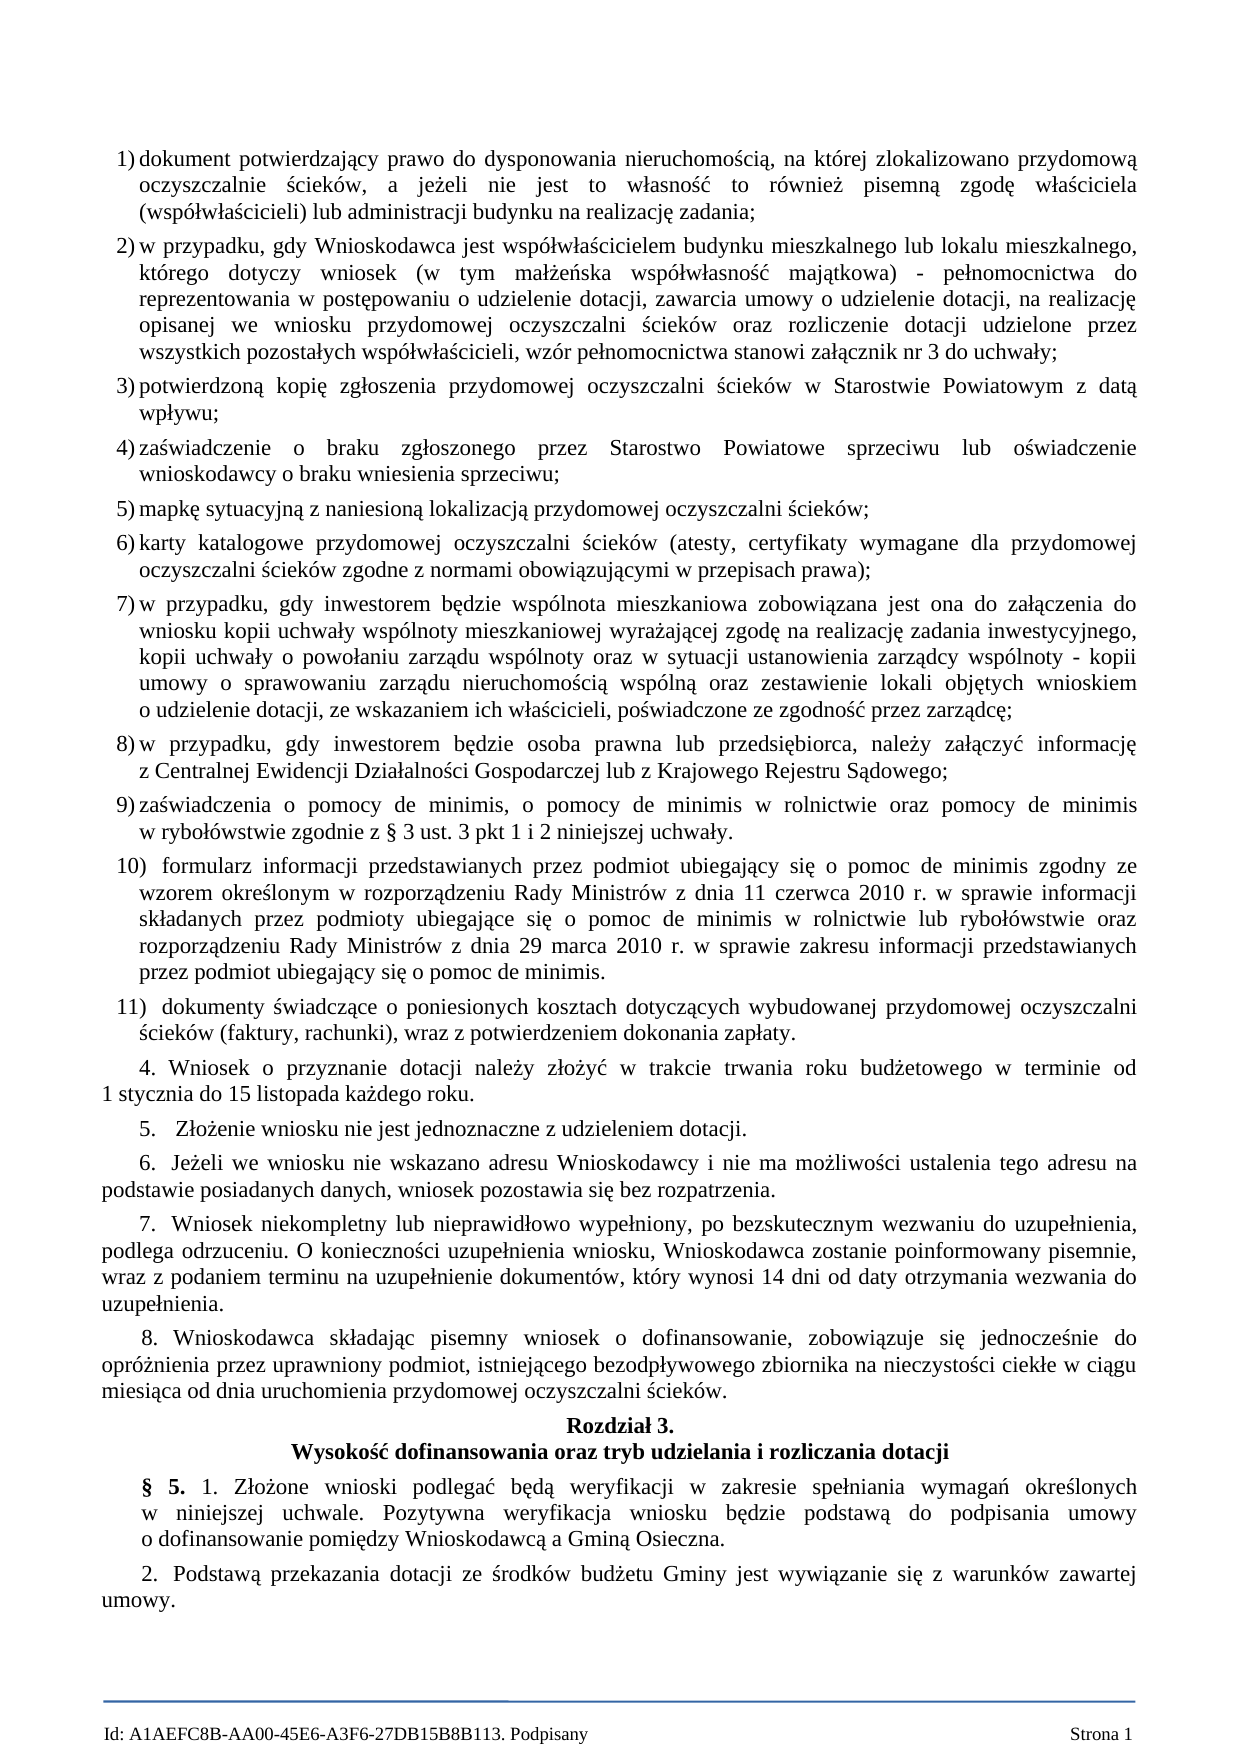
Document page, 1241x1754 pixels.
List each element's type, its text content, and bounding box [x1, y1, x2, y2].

list dokumenty świadczące o poniesionych kosztach dotyczących wybudowanej przydomowej oczyszczalni ścieków (faktury, rachunki), wraz z potwierdzeniem dokonania zapłaty. [116, 993, 1138, 1045]
text § 5. 1. Złożone wnioski podlegać będą weryfikacji w zakresie spełniania wymagań określonych w niniejszej uchwale. Pozytywna weryfikacja wniosku będzie podstawą do podpisania umowy o dofinansowanie pomiędzy Wnioskodawcą a Gminą Osieczna. [141, 1473, 1138, 1552]
list formularz informacji przedstawianych przez podmiot ubiegający się o pomoc de minimis zgodny ze wzorem określonym w rozporządzeniu Rady Ministrów z dnia 11 czerwca 2010 r. w sprawie informacji składanych przez podmioty ubiegające się o pomoc de minimis w rolnictwie lub rybołówstwie oraz rozporządzeniu Rady Ministrów z dnia 29 marca 2010 r. w sprawie zakresu informacji przedstawianych przez podmiot ubiegający się o pomoc de minimis. [116, 853, 1138, 984]
list Wniosek o przyznanie dotacji należy złożyć w trakcie trwania roku budżetowego w terminie od 1 stycznia do 15 listopada każdego roku. [101, 1054, 1138, 1106]
list Podstawą przekazania dotacji ze środków budżetu Gminy jest wywiązanie się z warunków zawartej umowy. [101, 1560, 1138, 1613]
list Wnioskodawca składając pisemny wniosek o dofinansowanie, zobowiązuje się jednocześnie do opróżnienia przez uprawniony podmiot, istniejącego bezodpływowego zbiornika na nieczystości ciekłe w ciągu miesiąca od dnia uruchomienia przydomowej oczyszczalni ścieków. [101, 1324, 1138, 1403]
text Rozdział 3. [101, 1412, 1138, 1438]
list karty katalogowe przydomowej oczyszczalni ścieków (atesty, certyfikaty wymagane dla przydomowej oczyszczalni ścieków zgodne z normami obowiązującymi w przepisach prawa); [116, 529, 1138, 582]
list Złożenie wniosku nie jest jednoznaczne z udzieleniem dotacji. [101, 1115, 1138, 1141]
text Wysokość dofinansowania oraz tryb udzielania i rozliczania dotacji [101, 1438, 1138, 1464]
list potwierdzoną kopię zgłoszenia przydomowej oczyszczalni ścieków w Starostwie Powiatowym z datą wpływu; [116, 373, 1138, 425]
list zaświadczenia o pomocy de minimis, o pomocy de minimis w rolnictwie oraz pomocy de minimis w rybołówstwie zgodnie z § 3 ust. 3 pkt 1 i 2 niniejszej uchwały. [116, 792, 1138, 844]
list w przypadku, gdy inwestorem będzie osoba prawna lub przedsiębiorca, należy załączyć informację z Centralnej Ewidencji Działalności Gospodarczej lub z Krajowego Rejestru Sądowego; [116, 731, 1138, 783]
list dokument potwierdzający prawo do dysponowania nieruchomością, na której zlokalizowano przydomową oczyszczalnie ścieków, a jeżeli nie jest to własność to również pisemną zgodę właściciela (współwłaścicieli) lub administracji budynku na realizację zadania; [116, 145, 1138, 224]
list Wniosek niekompletny lub nieprawidłowo wypełniony, po bezskutecznym wezwaniu do uzupełnienia, podlega odrzuceniu. O konieczności uzupełnienia wniosku, Wnioskodawca zostanie poinformowany pisemnie, wraz z podaniem terminu na uzupełnienie dokumentów, który wynosi 14 dni od daty otrzymania wezwania do uzupełnienia. [101, 1211, 1138, 1316]
list Jeżeli we wniosku nie wskazano adresu Wnioskodawcy i nie ma możliwości ustalenia tego adresu na podstawie posiadanych danych, wniosek pozostawia się bez rozpatrzenia. [101, 1149, 1138, 1202]
list zaświadczenie o braku zgłoszonego przez Starostwo Powiatowe sprzeciwu lub oświadczenie wnioskodawcy o braku wniesienia sprzeciwu; [116, 434, 1138, 486]
list w przypadku, gdy inwestorem będzie wspólnota mieszkaniowa zobowiązana jest ona do załączenia do wniosku kopii uchwały wspólnoty mieszkaniowej wyrażającej zgodę na realizację zadania inwestycyjnego, kopii uchwały o powołaniu zarządu wspólnoty oraz w sytuacji ustanowienia zarządcy wspólnoty - kopii umowy o sprawowaniu zarządu nieruchomością wspólną oraz zestawienie lokali objętych wnioskiem o udzielenie dotacji, ze wskazaniem ich właścicieli, poświadczone ze zgodność przez zarządcę; [116, 590, 1138, 722]
list mapkę sytuacyjną z naniesioną lokalizacją przydomowej oczyszczalni ścieków; [116, 495, 1138, 521]
list w przypadku, gdy Wnioskodawca jest współwłaścicielem budynku mieszkalnego lub lokalu mieszkalnego, którego dotyczy wniosek (w tym małżeńska współwłasność majątkowa) - pełnomocnictwa do reprezentowania w postępowaniu o udzielenie dotacji, zawarcia umowy o udzielenie dotacji, na realizację opisanej we wniosku przydomowej oczyszczalni ścieków oraz rozliczenie dotacji udzielone przez wszystkich pozostałych współwłaścicieli, wzór pełnomocnictwa stanowi załącznik nr 3 do uchwały; [116, 232, 1138, 364]
